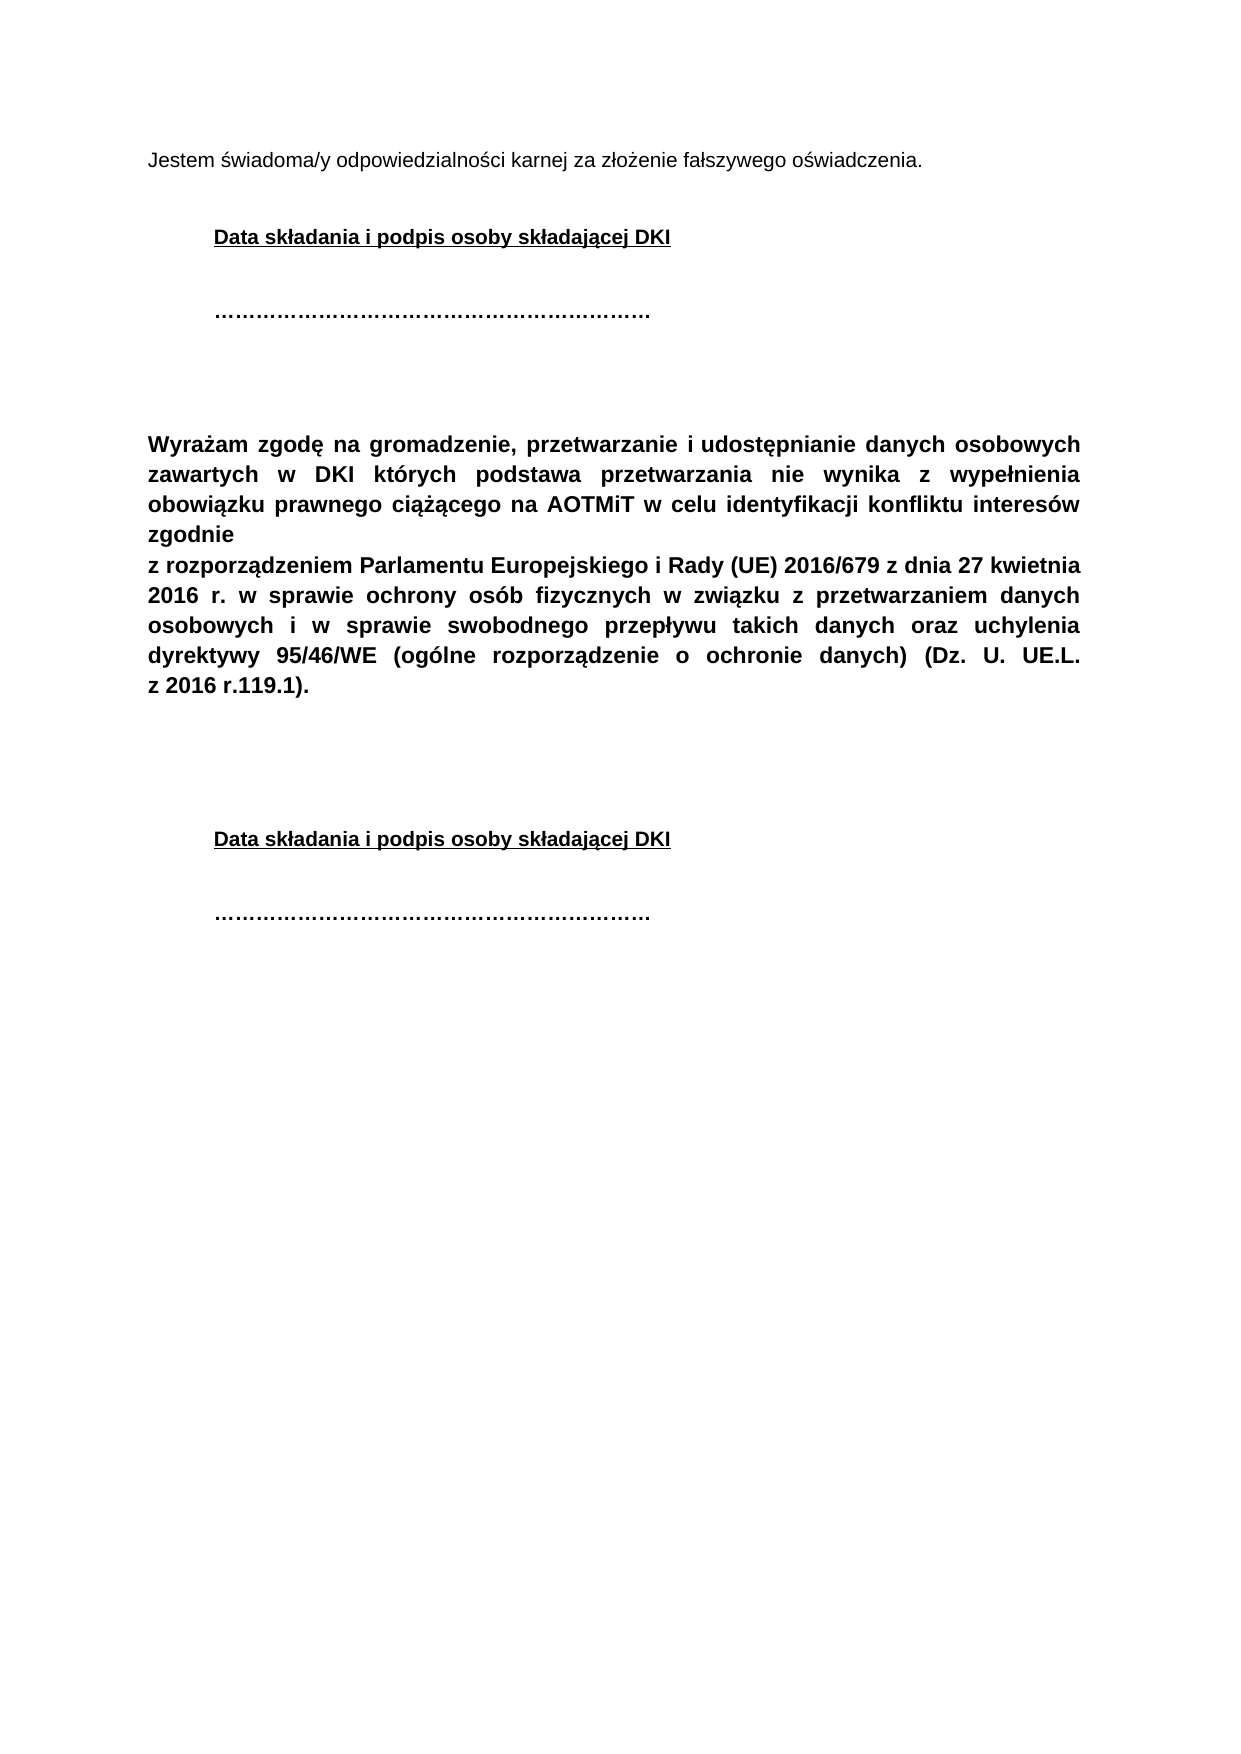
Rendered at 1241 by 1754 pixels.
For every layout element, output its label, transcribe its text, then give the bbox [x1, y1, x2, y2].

text ……………………………………………………… [214, 299, 1093, 323]
text Jestem świadoma/y odpowiedzialności karnej za złożenie fałszywego oświadczenia. [148, 148, 1093, 172]
text Data składania i podpis osoby składającej DKI [214, 827, 1093, 851]
text Data składania i podpis osoby składającej DKI [214, 225, 1093, 249]
text ……………………………………………………… [214, 901, 1093, 924]
text Wyrażam zgodę na gromadzenie, przetwarzanie i udostępnianie danych osobowych zawartych w DKI których podstawa przetwarzania nie wynika z wypełnienia obowiązku prawnego ciążącego na AOTMiT w celu identyfikacji konfliktu interesów zgodnie z rozporządzeniem Parlamentu Europejskiego i Rady (UE) 2016/679 z dnia 27 kwietnia 2016 r. w sprawie ochrony osób fizycznych w związku z przetwarzaniem danych osobowych i w sprawie swobodnego przepływu takich danych oraz uchylenia dyrektywy 95/46/WE (ogólne rozporządzenie o ochronie danych) (Dz. U. UE.L. z 2016 r.119.1). [148, 431, 1081, 699]
